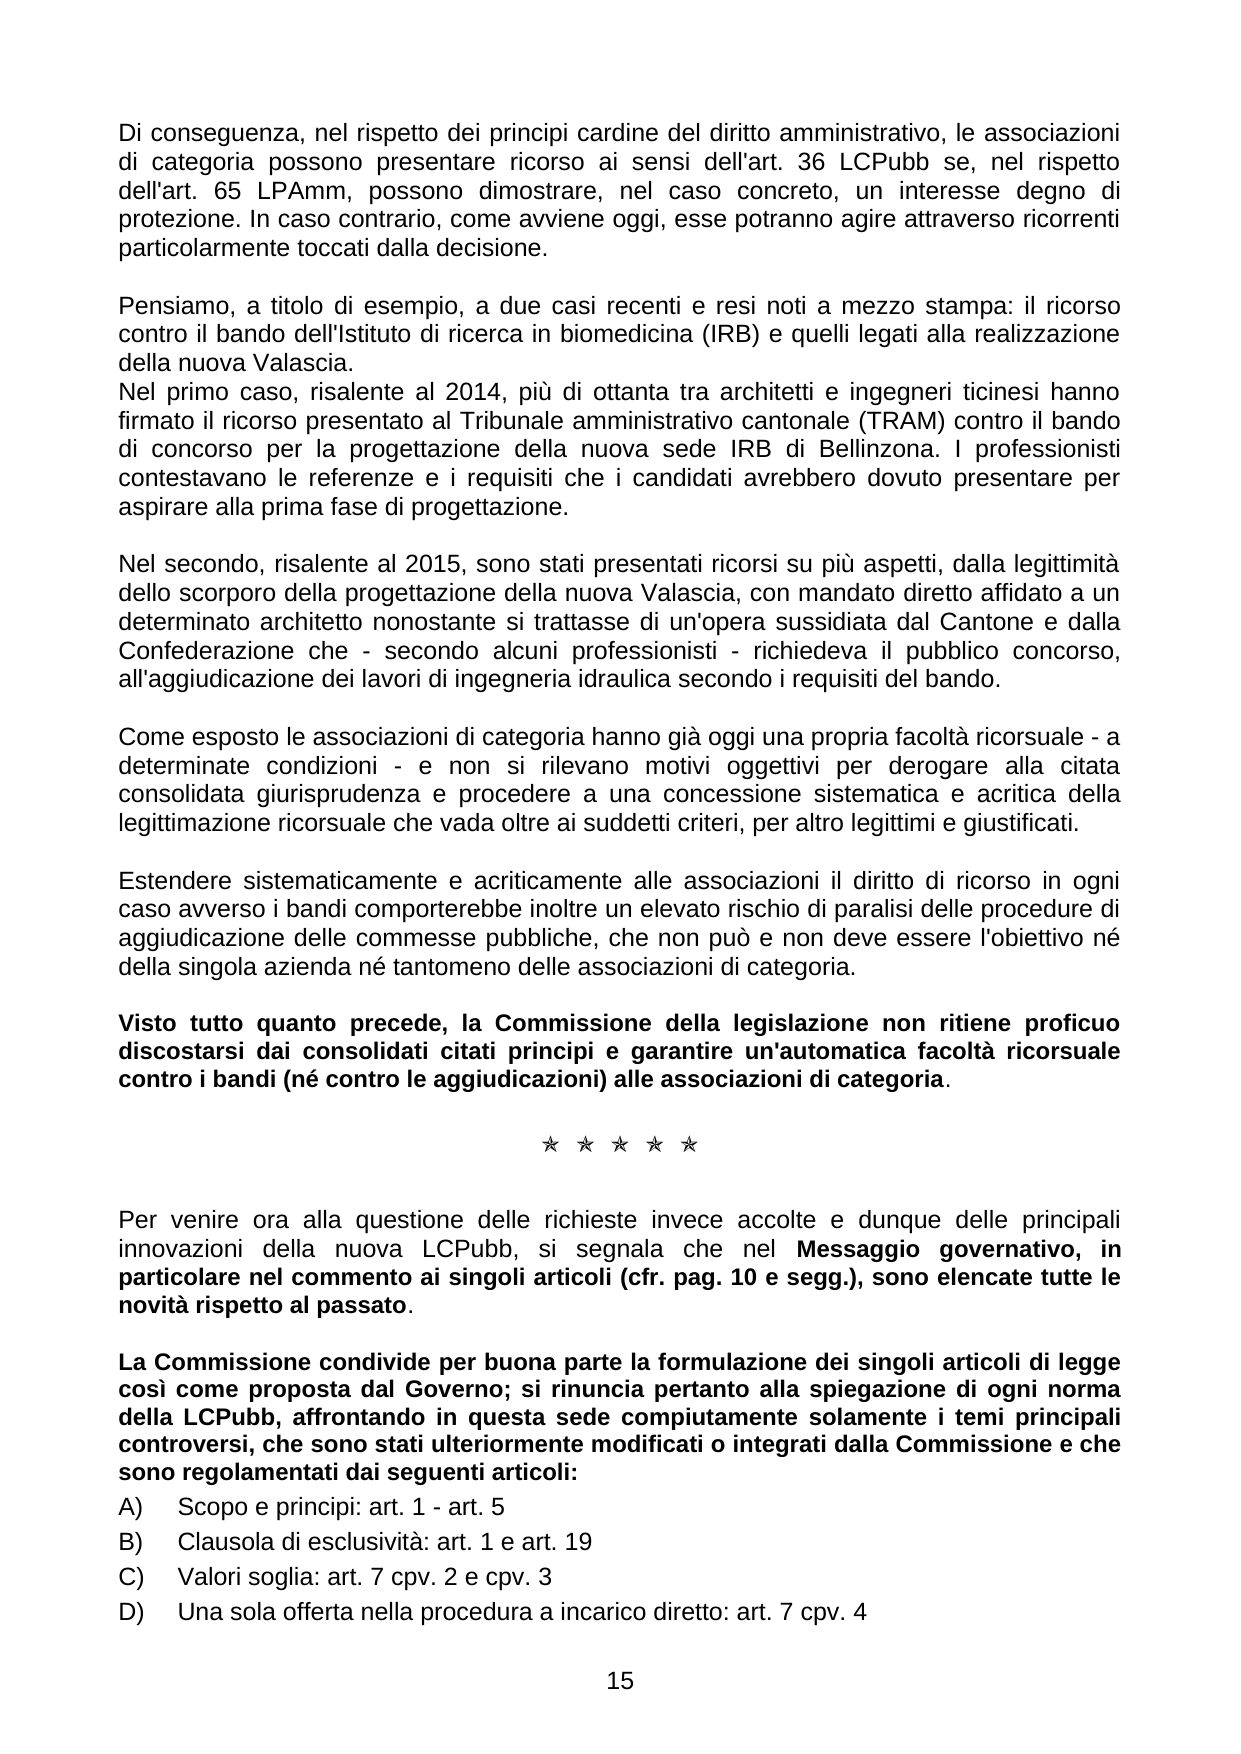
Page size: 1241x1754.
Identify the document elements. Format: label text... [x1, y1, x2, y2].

text Nel secondo, risalente al 2015, sono stati presentati ricorsi su più aspetti, dalla legittimità dello scorporo della progettazione della nuova Valascia, con mandato diretto affidato a un determinato architetto nonostante si trattasse di un'opera sussidiata dal Cantone e dalla Confederazione che - secondo alcuni professionisti - richiedeva il pubblico concorso, all'aggiudicazione dei lavori di ingegneria idraulica secondo i requisiti del bando. [118, 549, 1122, 693]
text La Commissione condivide per buona parte la formulazione dei singoli articoli di legge così come proposta dal Governo; si rinuncia pertanto alla spiegazione di ogni norma della LCPubb, affrontando in questa sede compiutamente solamente i temi principali controversi, che sono stati ulteriormente modificati o integrati dalla Commissione e che sono regolamentati dai seguenti articoli: [118, 1348, 1122, 1486]
text Nel primo caso, risalente al 2014, più di ottanta tra architetti e ingegneri ticinesi hanno firmato il ricorso presentato al Tribunale amministrativo cantonale (TRAM) contro il bando di concorso per la progettazione della nuova sede IRB di Bellinzona. I professionisti contestavano le referenze e i requisiti che i candidati avrebbero dovuto presentare per aspirare alla prima fase di progettazione. [118, 377, 1122, 521]
text Pensiamo, a titolo di esempio, a due casi recenti e resi noti a mezzo stampa: il ricorso contro il bando dell'Istituto di ricerca in biomedicina (IRB) e quelli legati alla realizzazione della nuova Valascia. [118, 291, 1122, 377]
text Visto tutto quanto precede, la Commissione della legislazione non ritiene proficuo discostarsi dai consolidati citati principi e garantire un'automatica facoltà ricorsuale contro i bandi (né contro le aggiudicazioni) alle associazioni di categoria. [118, 1009, 1122, 1092]
text Estendere sistematicamente e acriticamente alle associazioni il diritto di ricorso in ogni caso avverso i bandi comporterebbe inoltre un elevato rischio di paralisi delle procedure di aggiudicazione delle commesse pubbliche, che non può e non deve essere l'obiettivo né della singola azienda né tantomeno delle associazioni di categoria. [118, 866, 1122, 981]
text Per venire ora alla questione delle richieste invece accolte e dunque delle principali innovazioni della nuova LCPubb, si segnala che nel Messaggio governativo, in particolare nel commento ai singoli articoli (cfr. pag. 10 e segg.), sono elencate tutte le novità rispetto al passato. [118, 1205, 1122, 1319]
list Valori soglia: art. 7 cpv. 2 e cpv. 3 [118, 1562, 1122, 1591]
list Clausola di esclusività: art. 1 e art. 19 [118, 1527, 1122, 1556]
text Di conseguenza, nel rispetto dei principi cardine del diritto amministrativo, le associazioni di categoria possono presentare ricorso ai sensi dell'art. 36 LCPubb se, nel rispetto dell'art. 65 LPAmm, possono dimostrare, nel caso concreto, un interesse degno di protezione. In caso contrario, come avviene oggi, esse potranno agire attraverso ricorrenti particolarmente toccati dalla decisione. [118, 118, 1122, 262]
text Come esposto le associazioni di categoria hanno già oggi una propria facoltà ricorsuale - a determinate condizioni - e non si rilevano motivi oggettivi per derogare alla citata consolidata giurisprudenza e procedere a una concessione sistematica e acritica della legittimazione ricorsuale che vada oltre ai suddetti criteri, per altro legittimi e giustificati. [118, 722, 1122, 837]
list Scopo e principi: art. 1 - art. 5 [118, 1492, 1122, 1521]
list Una sola offerta nella procedura a incarico diretto: art. 7 cpv. 4 [118, 1597, 1122, 1626]
